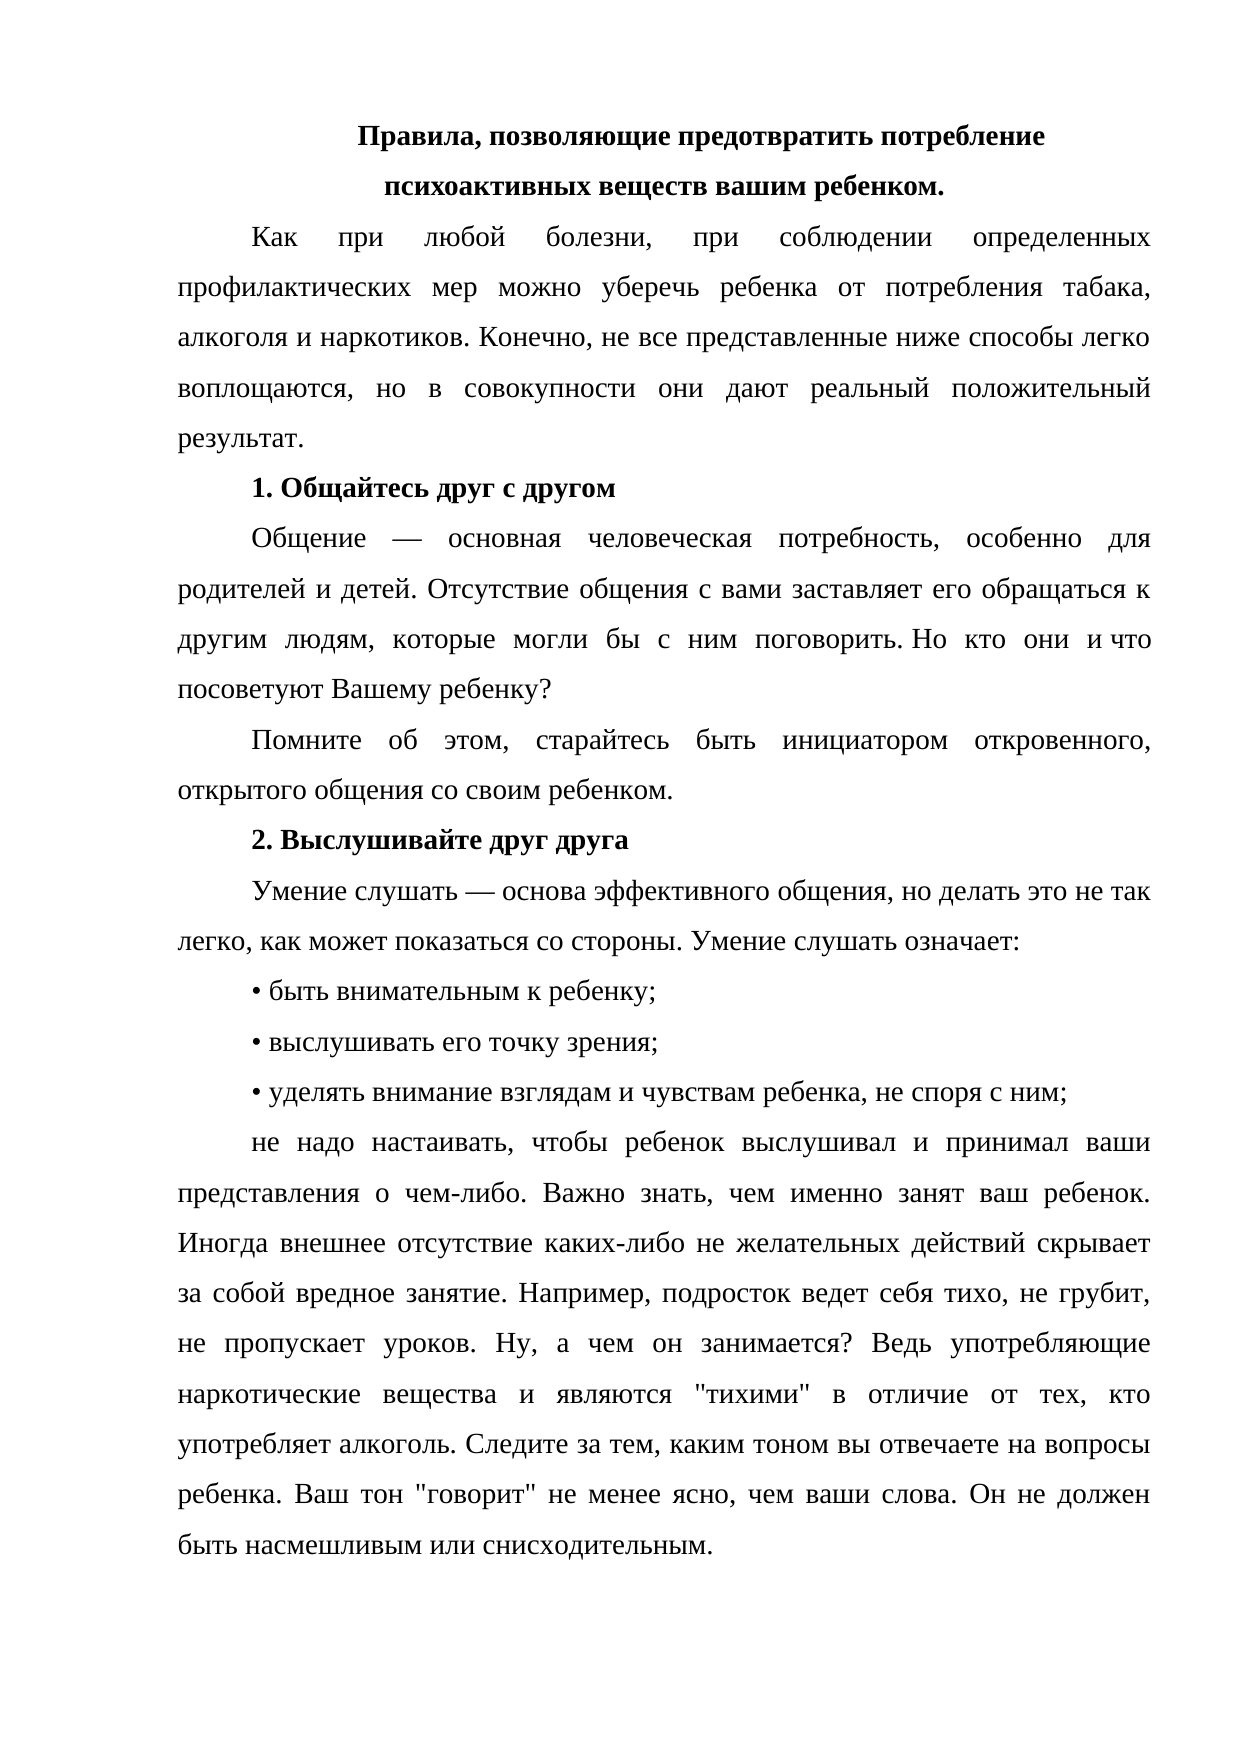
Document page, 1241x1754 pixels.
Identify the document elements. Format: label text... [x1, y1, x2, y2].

text Правила, позволяющие предотвратить потребление психоактивных веществ вашим ребенком. [177, 118, 1152, 202]
text Общение — основная человеческая потребность, особенно для родителей и детей. Отсутствие общения с вами заставляет его обращаться к другим людям, которые могли бы с ним поговорить. Но кто они и что посоветуют Вашему ребенку? [177, 521, 1152, 705]
text не надо настаивать, чтобы ребенок выслушивал и принимал ваши представления о чем-либо. Важно знать, чем именно занят ваш ребенок. Иногда внешнее отсутствие каких-либо не желательных действий скрывает за собой вредное занятие. Например, подросток ведет себя тихо, не грубит, не пропускает уроков. Ну, а чем он занимается? Ведь употребляющие наркотические вещества и являются "тихими" в отличие от тех, кто употребляет алкоголь. Следите за тем, каким тоном вы отвечаете на вопросы ребенка. Ваш тон "говорит" не менее ясно, чем ваши слова. Он не должен быть насмешливым или снисходительным. [177, 1124, 1152, 1560]
text • уделять внимание взглядам и чувствам ребенка, не споря с ним; [177, 1074, 1152, 1108]
text 1. Общайтесь друг с другом [177, 470, 1152, 504]
text 2. Выслушивайте друг друга [177, 822, 1152, 856]
text Помните об этом, старайтесь быть инициатором откровенного, открытого общения со своим ребенком. [177, 722, 1152, 806]
text • быть внимательным к ребенку; [177, 973, 1152, 1007]
text • выслушивать его точку зрения; [177, 1024, 1152, 1057]
text Умение слушать — основа эффективного общения, но делать это не так легко, как может показаться со стороны. Умение слушать означает: [177, 873, 1152, 957]
text Как при любой болезни, при соблюдении определенных профилактических мер можно уберечь ребенка от потребления табака, алкоголя и наркотиков. Конечно, не все представленные ниже способы легко воплощаются, но в совокупности они дают реальный положительный результат. [177, 219, 1152, 453]
